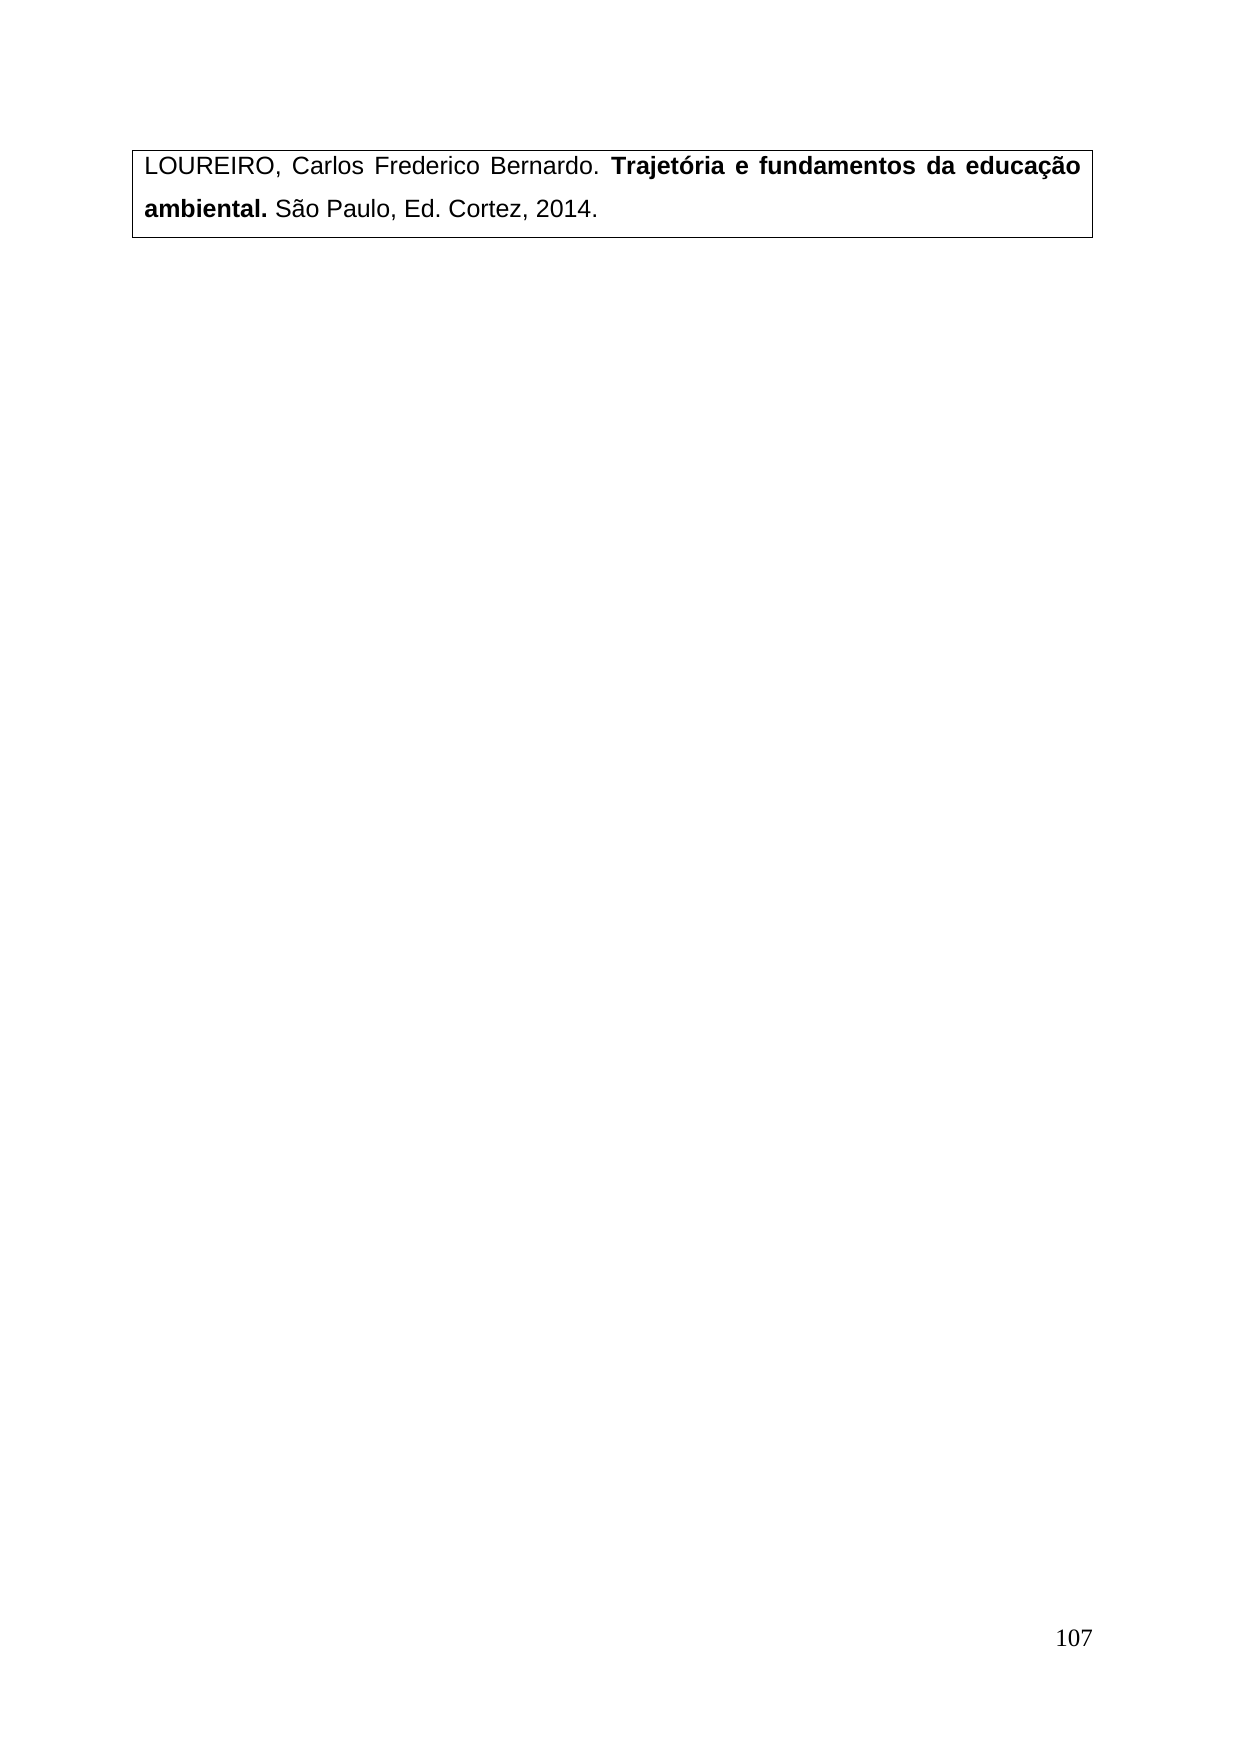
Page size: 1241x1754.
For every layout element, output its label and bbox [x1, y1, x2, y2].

table_cell [133, 151, 1092, 237]
